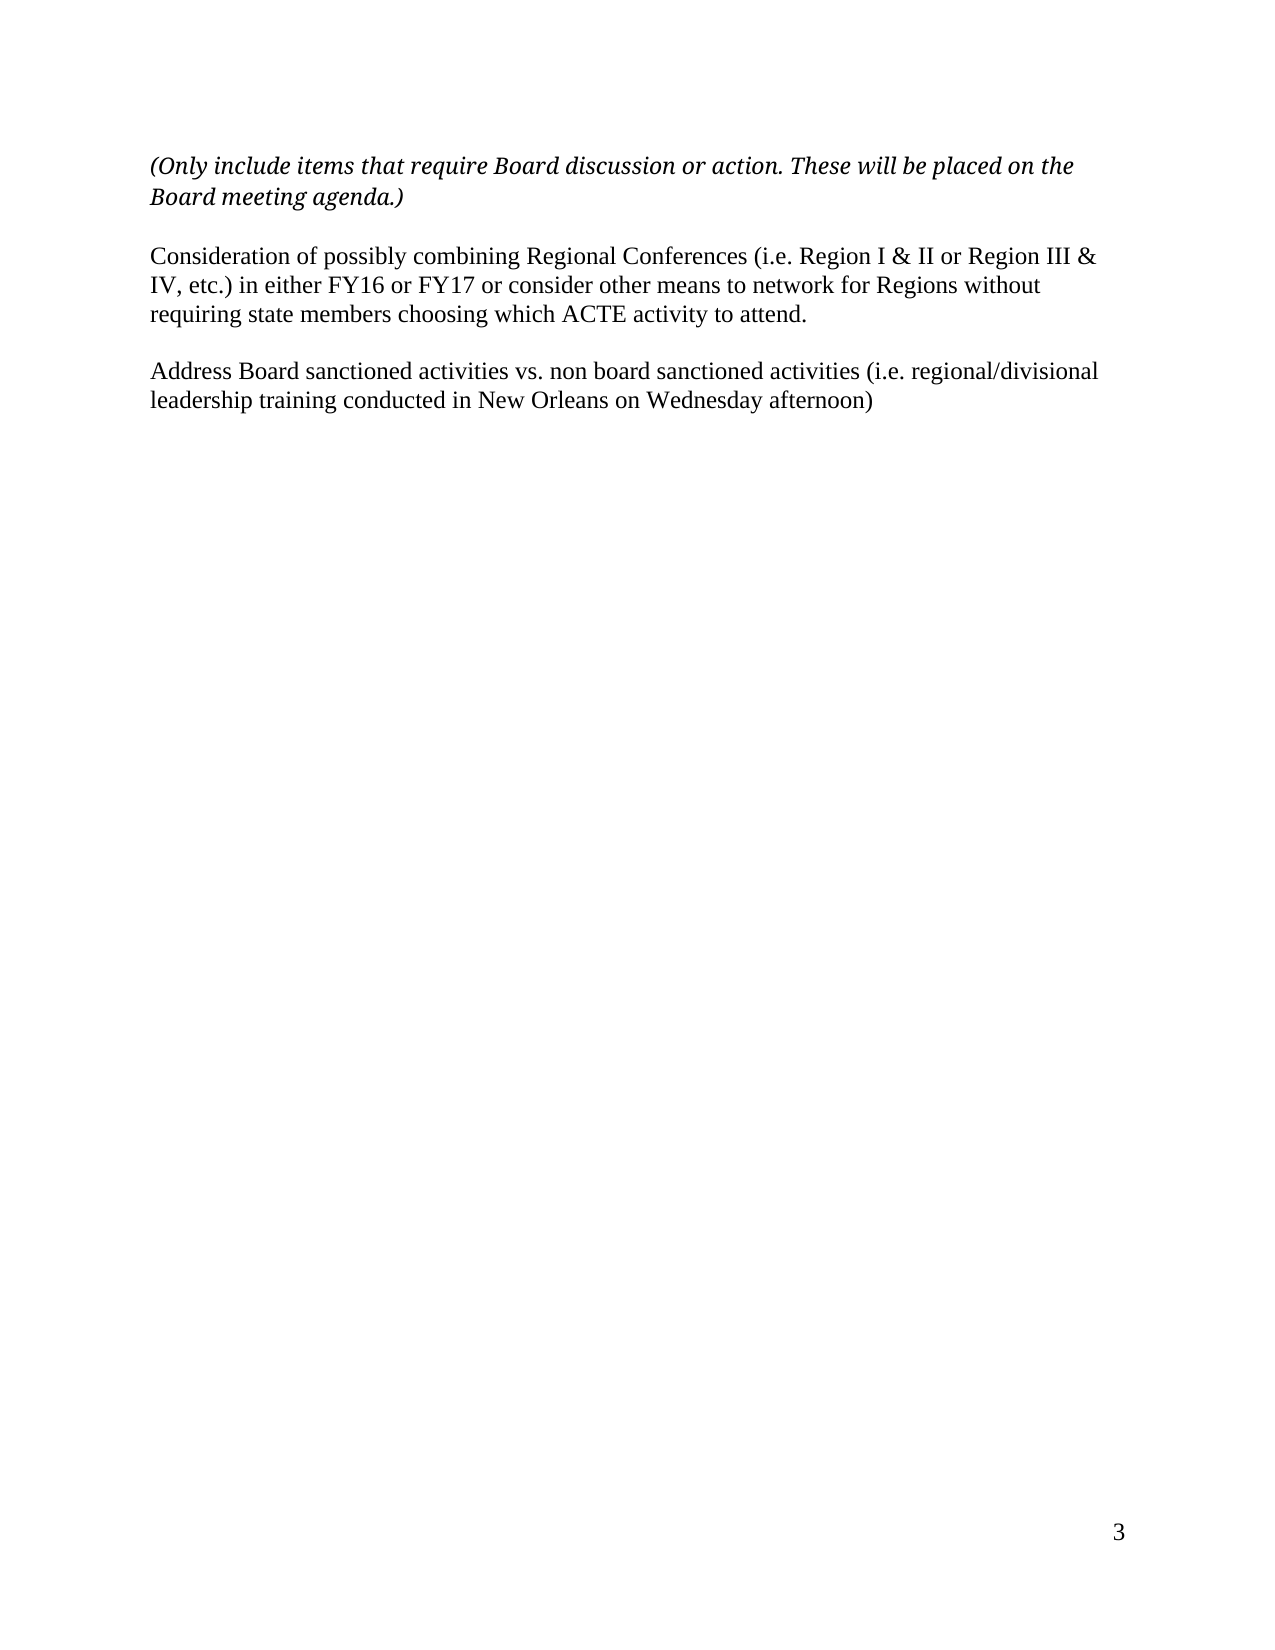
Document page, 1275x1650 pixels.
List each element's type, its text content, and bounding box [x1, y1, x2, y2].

text (Only include items that require Board discussion or action. These will be placed on the Board meeting agenda.) [150, 150, 1125, 212]
text Address Board sanctioned activities vs. non board sanctioned activities (i.e. regional/divisional leadership training conducted in New Orleans on Wednesday afternoon) [150, 356, 1125, 414]
text Consideration of possibly combining Regional Conferences (i.e. Region I & II or Region III & IV, etc.) in either FY16 or FY17 or consider other means to network for Regions without requiring state members choosing which ACTE activity to attend. [150, 241, 1125, 327]
